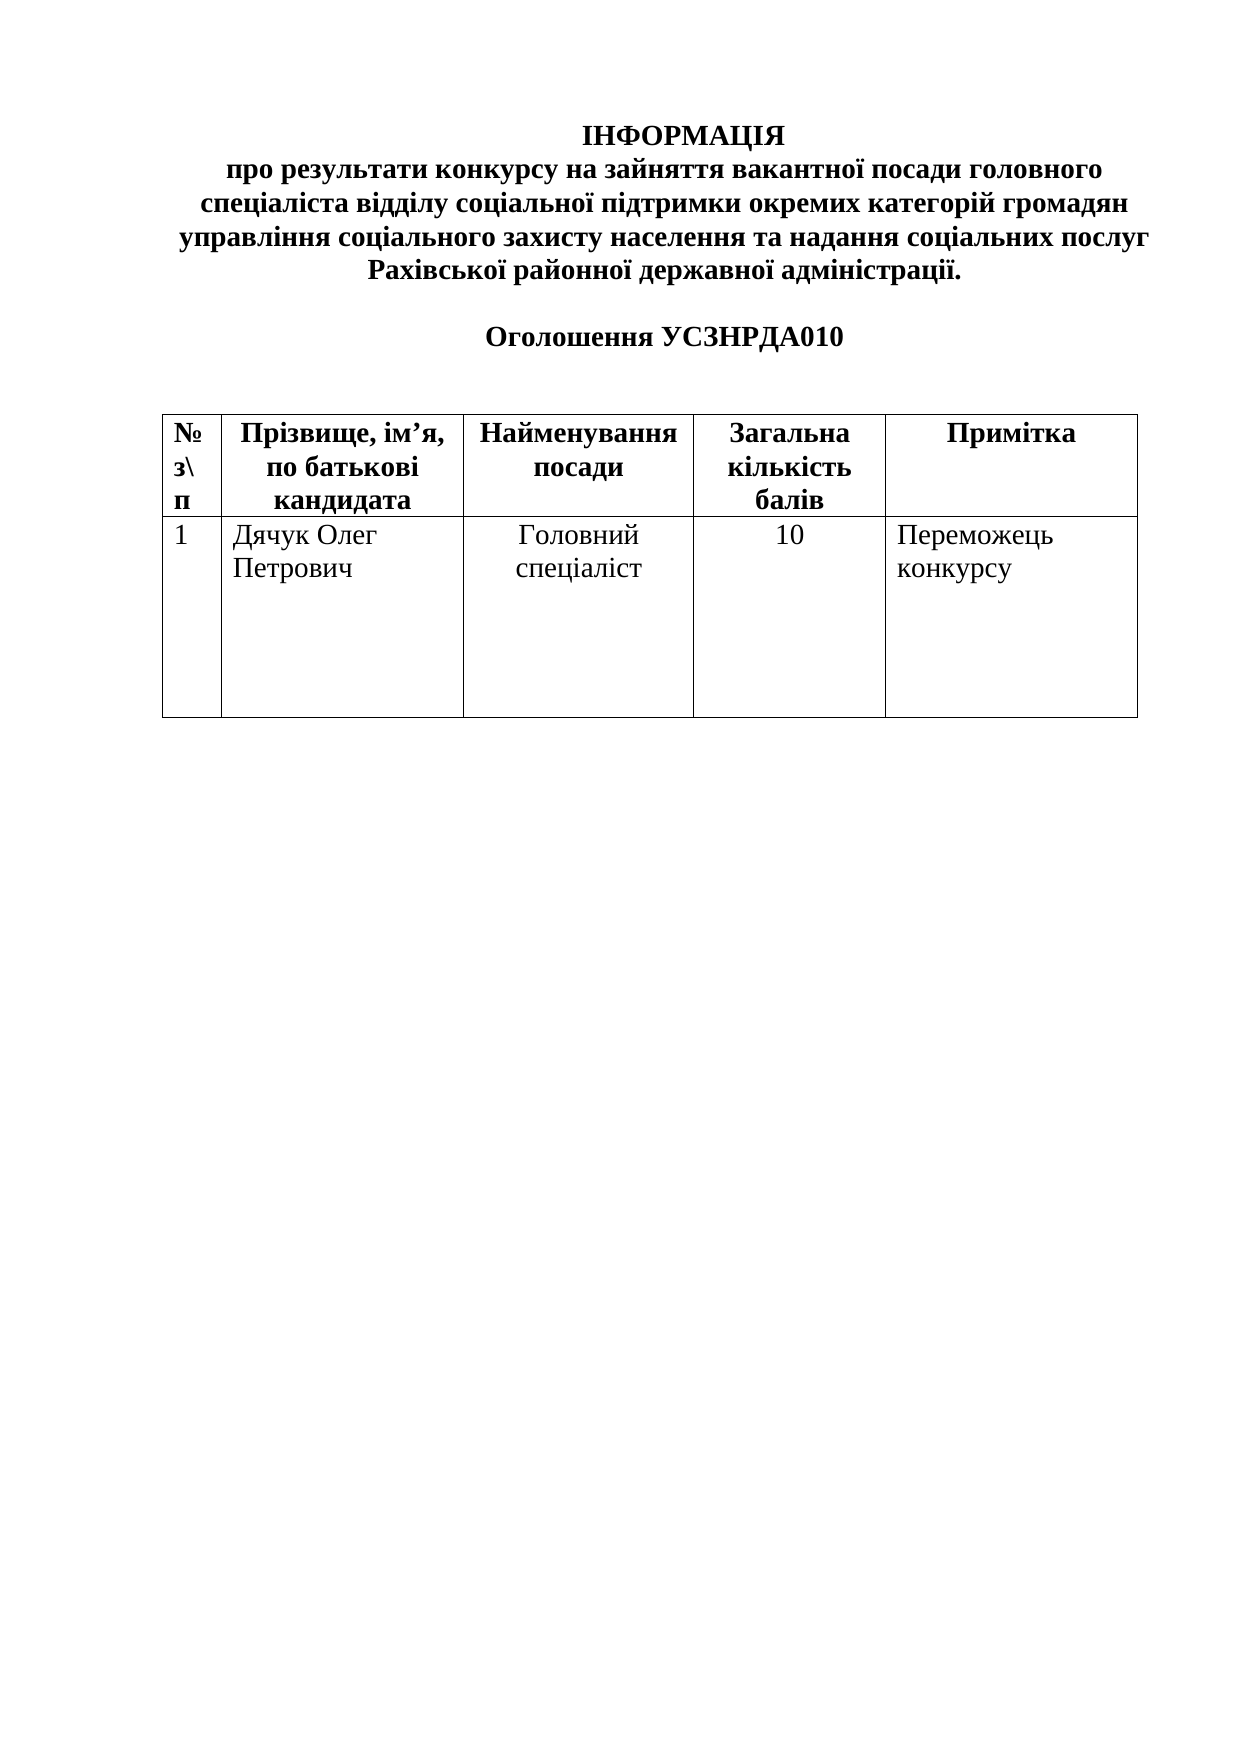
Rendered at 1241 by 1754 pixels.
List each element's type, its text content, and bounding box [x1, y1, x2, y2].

table_header Примітка [886, 415, 1137, 516]
table_header № з\п [163, 415, 221, 516]
text Оголошення УСЗНРДА010 [177, 319, 1152, 353]
table_cell 1 [163, 517, 221, 717]
table_cell Головний спеціаліст [464, 517, 693, 717]
table_header Найменування посади [464, 415, 693, 516]
table_cell Дячук Олег Петрович [222, 517, 463, 717]
table_cell 10 [694, 517, 885, 717]
table_header Прізвище, ім’я, по батькові кандидата [222, 415, 463, 516]
table_cell Переможець конкурсу [886, 517, 1137, 717]
text ІНФОРМАЦІЯ [158, 118, 1152, 152]
table_header Загальна кількість балів [694, 415, 885, 516]
text про результати конкурсу на зайняття вакантної посади головного спеціаліста відділу соціальної підтримки окремих категорій громадян управління соціального захисту населення та надання соціальних послуг Рахівської районної державної адміністрації. [177, 152, 1152, 286]
